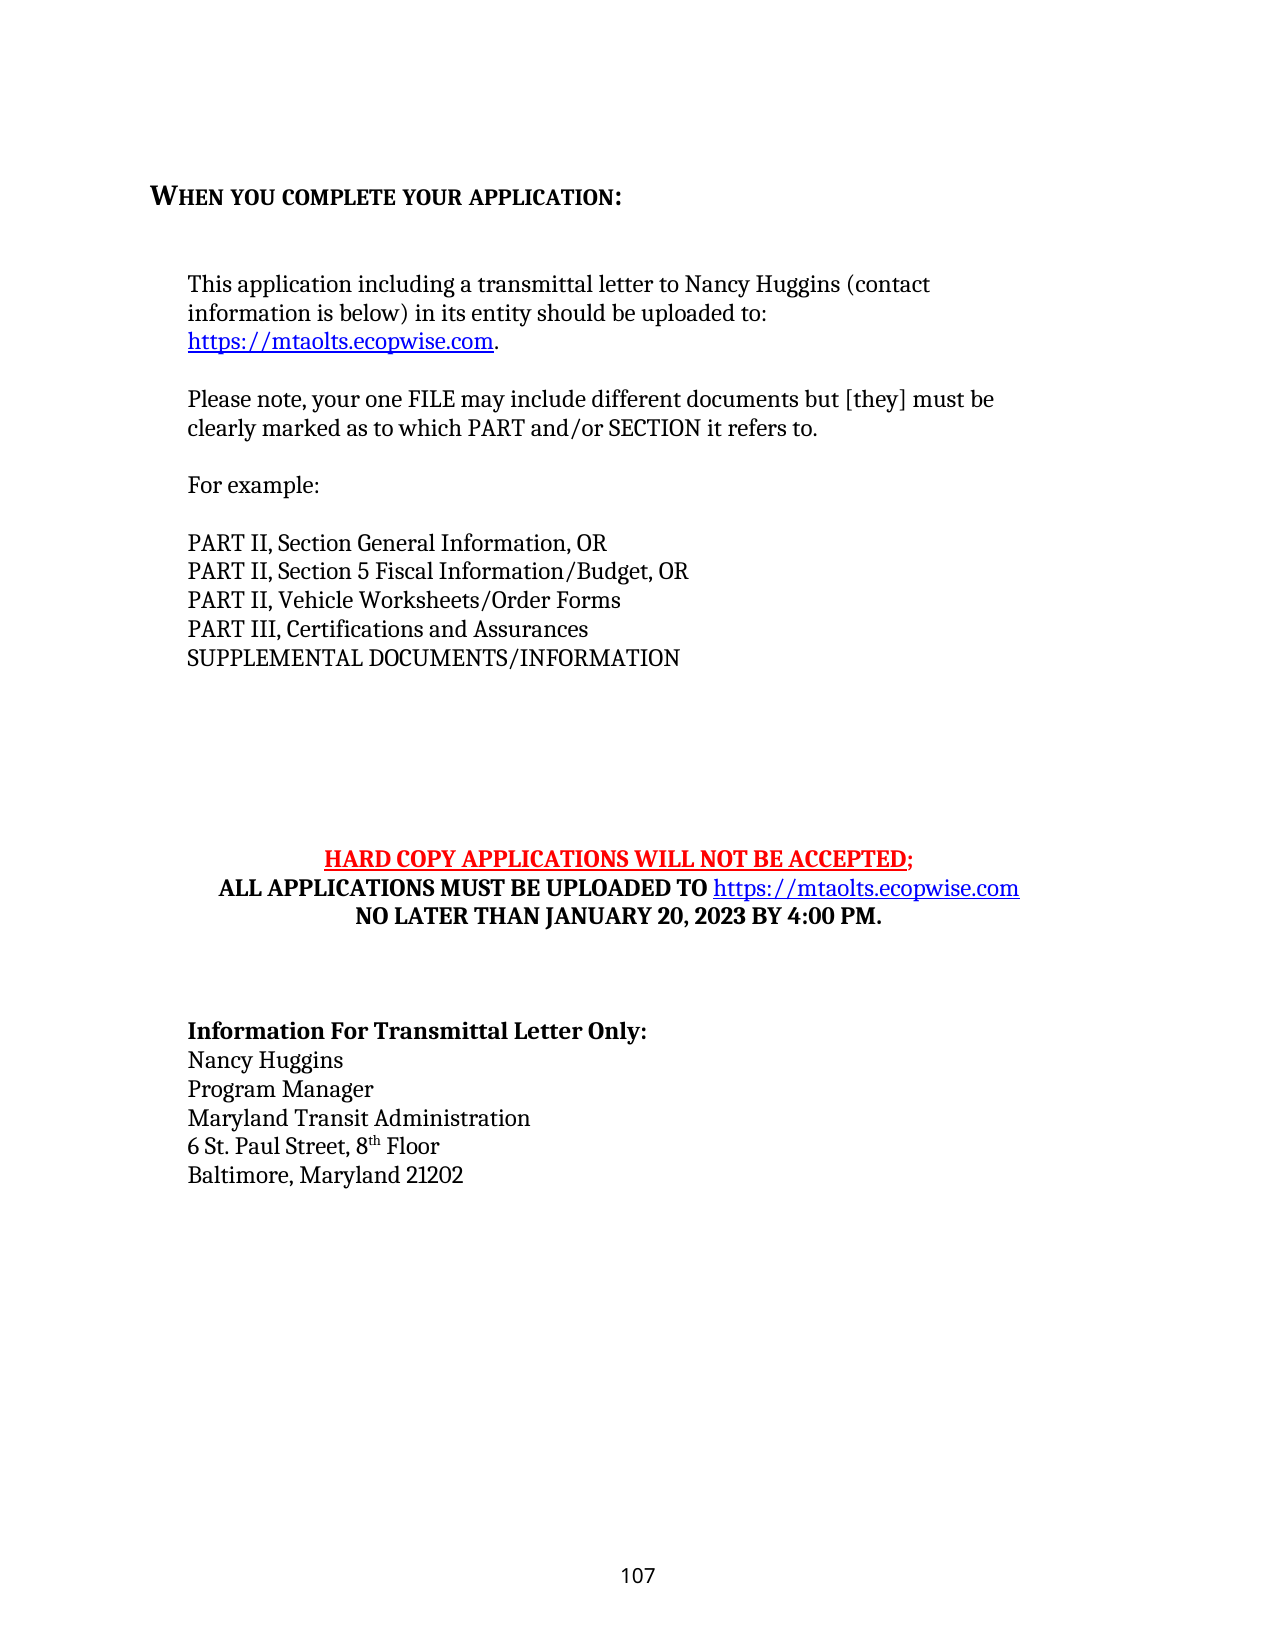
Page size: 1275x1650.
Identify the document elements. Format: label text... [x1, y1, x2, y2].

text Information For Transmittal Letter Only: [187, 1017, 1050, 1046]
text Maryland Transit Administration [187, 1103, 1050, 1132]
text PART II, Section General Information, OR [187, 528, 1050, 557]
text Nancy Huggins [187, 1046, 1050, 1075]
text PART III, Certifications and Assurances [187, 615, 1050, 643]
text NO LATER THAN JANUARY 20, 2023 BY 4:00 PM. [187, 902, 1050, 931]
text SUPPLEMENTAL DOCUMENTS/INFORMATION [187, 643, 1050, 672]
text For example: [187, 471, 1050, 500]
text PART II, Vehicle Worksheets/Order Forms [187, 586, 1050, 615]
text ALL APPLICATIONS MUST BE UPLOADED TO https://mtaolts.ecopwise.com [187, 873, 1050, 902]
text HARD COPY APPLICATIONS WILL NOT BE ACCEPTED; [187, 845, 1050, 873]
text Please note, your one FILE may include different documents but [they] must be clearly marked as to which PART and/or SECTION it refers to. [187, 385, 1050, 442]
text Program Manager [187, 1075, 1050, 1103]
text 6 St. Paul Street, 8th Floor [187, 1132, 1050, 1161]
text This application including a transmittal letter to Nancy Huggins (contact information is below) in its entity should be uploaded to: https://mtaolts.ecopwise.com. [187, 270, 1050, 356]
text Baltimore, Maryland 21202 [187, 1161, 1050, 1190]
text When you complete your application: [150, 179, 1125, 212]
text PART II, Section 5 Fiscal Information/Budget, OR [187, 557, 1050, 586]
